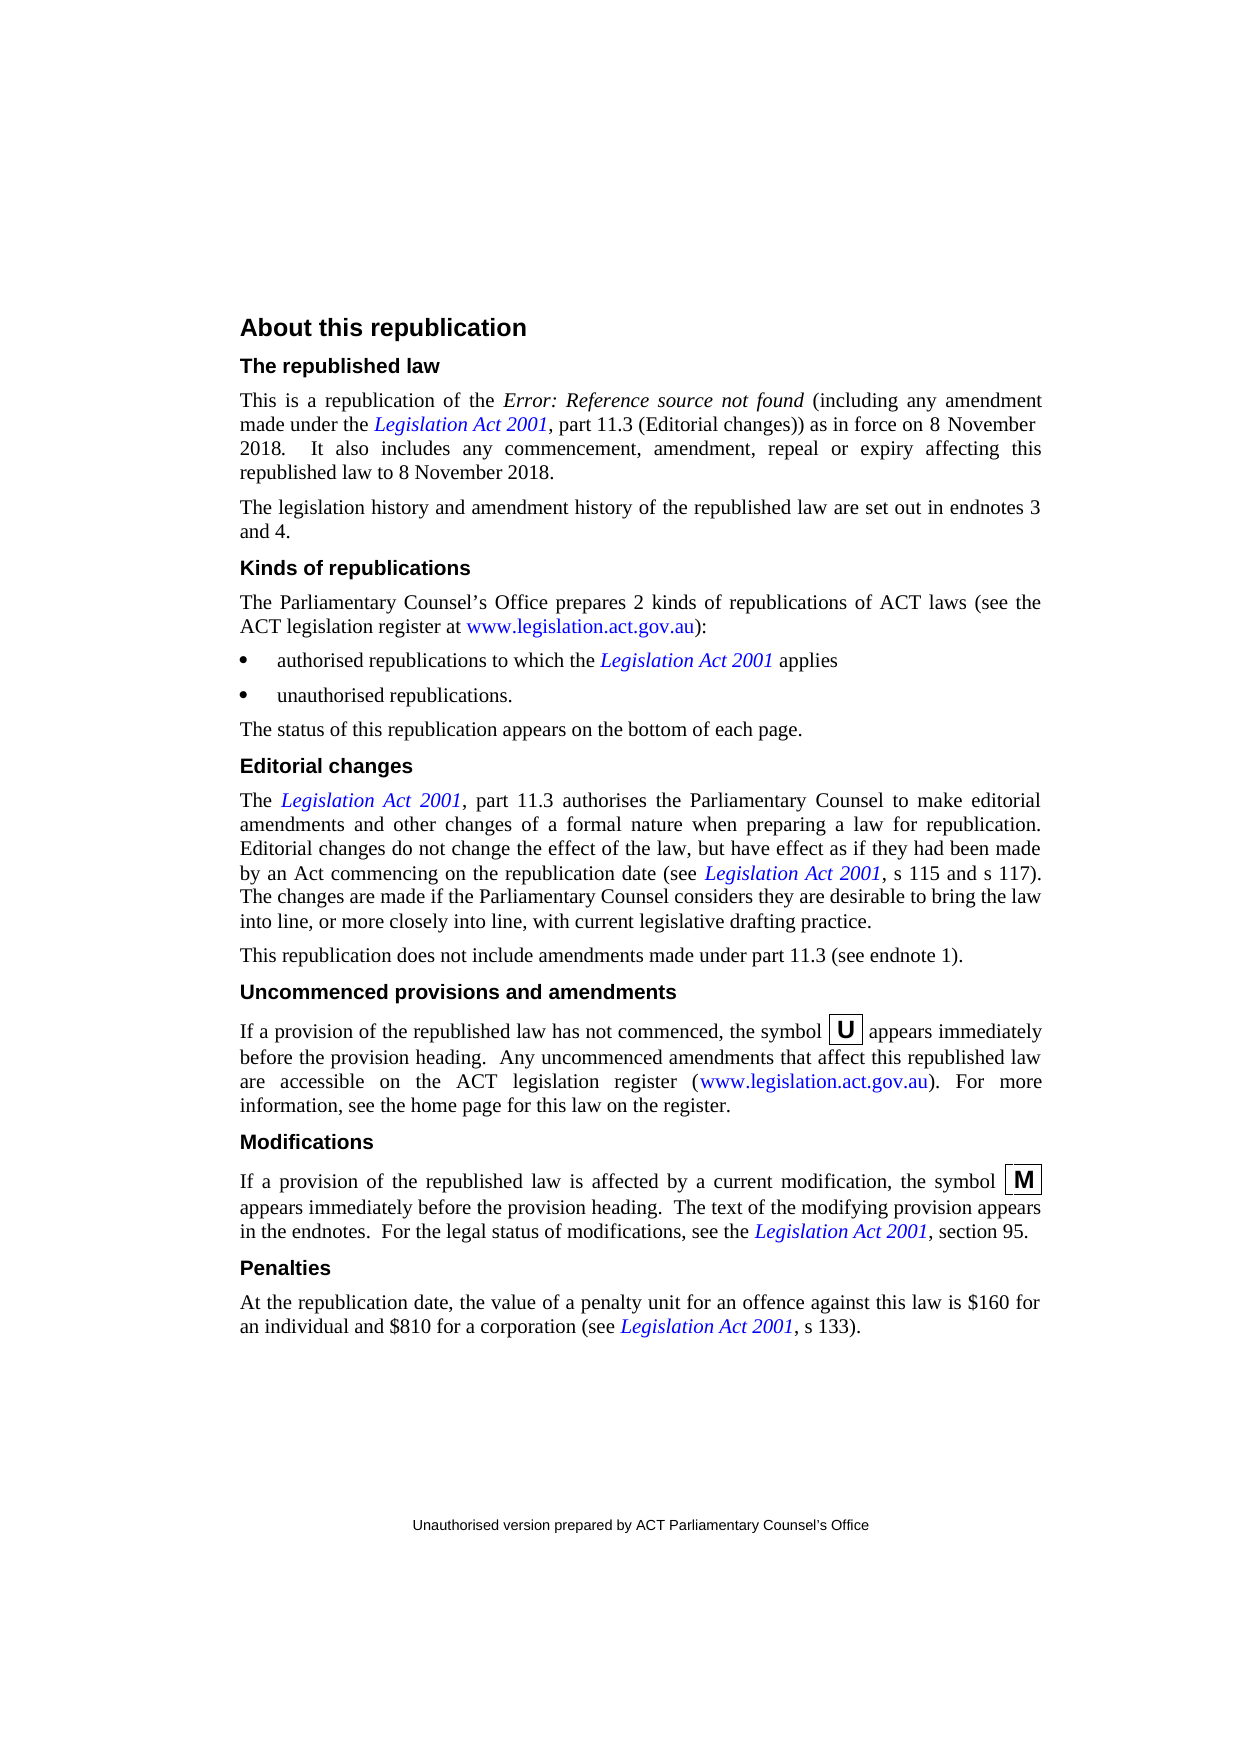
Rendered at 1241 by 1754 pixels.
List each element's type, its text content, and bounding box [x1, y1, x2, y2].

subtitle About this republication [239, 312, 1042, 341]
text This republication does not include amendments made under part 11.3 (see endnote 1). [239, 943, 1042, 967]
text authorised republications to which the Legislation Act 2001 applies [239, 648, 1042, 672]
text The legislation history and amendment history of the republished law are set out in endnotes 3 and 4. [239, 495, 1042, 543]
text Uncommenced provisions and amendments [239, 979, 1042, 1003]
text unauthorised republications. [239, 683, 1042, 707]
text Modifications [239, 1129, 1042, 1153]
text Kinds of republications [239, 555, 1042, 579]
text This is a republication of the Drugs of Dependence Act 1989 (including any amendment made under the Legislation Act 2001, part 11.3 (Editorial changes)) as in force on 8 November 2018. It also includes any commencement, amendment, repeal or expiry affecting this republished law to 8 November 2018. [239, 388, 1042, 484]
text If a provision of the republished law has not commenced, the symbol U appears immediately before the provision heading. Any uncommenced amendments that affect this republished law are accessible on the ACT legislation register (www.legislation.act.gov.au). For more information, see the home page for this law on the register. [239, 1014, 1042, 1117]
text The republished law [239, 354, 1042, 378]
text The Legislation Act 2001, part 11.3 authorises the Parliamentary Counsel to make editorial amendments and other changes of a formal nature when preparing a law for republication. Editorial changes do not change the effect of the law, but have effect as if they had been made by an Act commencing on the republication date (see Legislation Act 2001, s 115 and s 117). The changes are made if the Parliamentary Counsel considers they are desirable to bring the law into line, or more closely into line, with current legislative drafting practice. [239, 788, 1042, 933]
text Editorial changes [239, 754, 1042, 778]
text If a provision of the republished law is affected by a current modification, the symbol M appears immediately before the provision heading. The text of the modifying provision appears in the endnotes. For the legal status of modifications, see the Legislation Act 2001, section 95. [239, 1164, 1042, 1243]
text At the republication date, the value of a penalty unit for an offence against this law is $160 for an individual and $810 for a corporation (see Legislation Act 2001, s 133). [239, 1290, 1042, 1338]
text The Parliamentary Counsel’s Office prepares 2 kinds of republications of ACT laws (see the ACT legislation register at www.legislation.act.gov.au): [239, 590, 1042, 638]
text The status of this republication appears on the bottom of each page. [239, 717, 1042, 741]
text Penalties [239, 1255, 1042, 1279]
